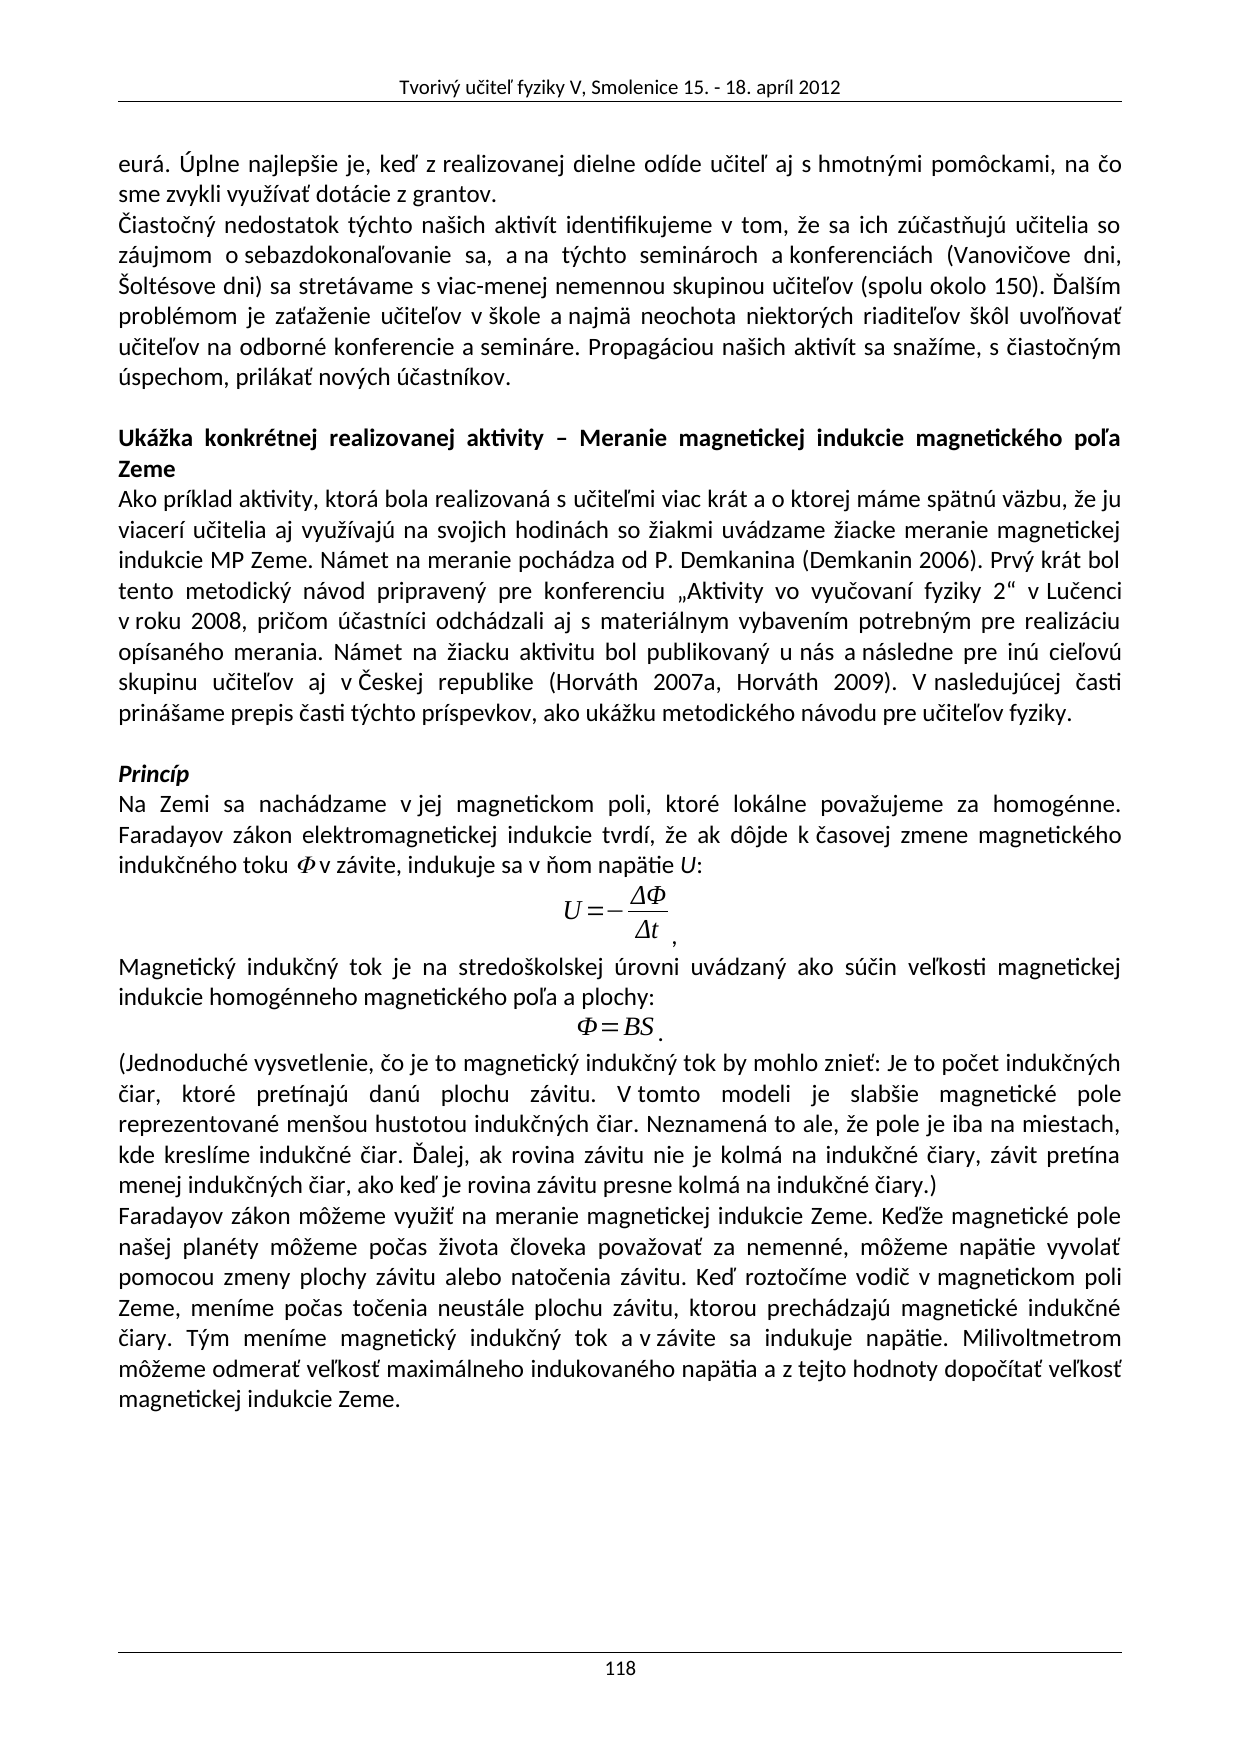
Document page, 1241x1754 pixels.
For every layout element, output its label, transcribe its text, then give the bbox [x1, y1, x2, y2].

text Čiastočný nedostatok týchto našich aktivít identifikujeme v tom, že sa ich zúčastňujú učitelia so záujmom o sebazdokonaľovanie sa, a na týchto seminároch a konferenciách (Vanovičove dni, Šoltésove dni) sa stretávame s viac-menej nemennou skupinou učiteľov (spolu okolo 150). Ďalším problémom je zaťaženie učiteľov v škole a najmä neochota niektorých riaditeľov škôl uvoľňovať učiteľov na odborné konferencie a semináre. Propagáciou našich aktivít sa snažíme, s čiastočným úspechom, prilákať nových účastníkov. [118, 209, 1122, 392]
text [118, 148, 1122, 209]
text Princíp [118, 758, 1122, 789]
text (Jednoduché vysvetlenie, čo je to magnetický indukčný tok by mohlo znieť: Je to počet indukčných čiar, ktoré pretínajú danú plochu závitu. V tomto modeli je slabšie magnetické pole reprezentované menšou hustotou indukčných čiar. Neznamená to ale, že pole je iba na miestach, kde kreslíme indukčné čiar. Ďalej, ak rovina závitu nie je kolmá na indukčné čiary, závit pretína menej indukčných čiar, ako keď je rovina závitu presne kolmá na indukčné čiary.) [118, 1048, 1122, 1200]
text Faradayov zákon môžeme využiť na meranie magnetickej indukcie Zeme. Keďže magnetické pole našej planéty môžeme počas života človeka považovať za nemenné, môžeme napätie vyvolať pomocou zmeny plochy závitu alebo natočenia závitu. Keď roztočíme vodič v magnetickom poli Zeme, meníme počas točenia neustále plochu závitu, ktorou prechádzajú magnetické indukčné čiary. Tým meníme magnetický indukčný tok a v závite sa indukuje napätie. Milivoltmetrom môžeme odmerať veľkosť maximálneho indukovaného napätia a z tejto hodnoty dopočítať veľkosť magnetickej indukcie Zeme. [118, 1200, 1122, 1414]
text Ako príklad aktivity, ktorá bola realizovaná s učiteľmi viac krát a o ktorej máme spätnú väzbu, že ju viacerí učitelia aj využívajú na svojich hodinách so žiakmi uvádzame žiacke meranie magnetickej indukcie MP Zeme. Námet na meranie pochádza od P. Demkanina (Demkanin 2006). Prvý krát bol tento metodický návod pripravený pre konferenciu „Aktivity vo vyučovaní fyziky 2“ v Lučenci v roku 2008, pričom účastníci odchádzali aj s materiálnym vybavením potrebným pre realizáciu opísaného merania. Námet na žiacku aktivitu bol publikovaný u nás a následne pre inú cieľovú skupinu učiteľov aj v Českej republike (Horváth 2007a, Horváth 2009). V nasledujúcej časti prinášame prepis časti týchto príspevkov, ako ukážku metodického návodu pre učiteľov fyziky. [118, 483, 1122, 728]
text . [118, 1012, 1122, 1048]
text Ukážka konkrétnej realizovanej aktivity – Meranie magnetickej indukcie magnetického poľa Zeme [118, 422, 1122, 483]
text , [118, 880, 1122, 951]
text Magnetický indukčný tok je na stredoškolskej úrovni uvádzaný ako súčin veľkosti magnetickej indukcie homogénneho magnetického poľa a plochy: [118, 951, 1122, 1012]
text Na Zemi sa nachádzame v jej magnetickom poli, ktoré lokálne považujeme za homogénne. Faradayov zákon elektromagnetickej indukcie tvrdí, že ak dôjde k časovej zmene magnetického indukčného toku v závite, indukuje sa v ňom napätie U: [118, 789, 1122, 880]
